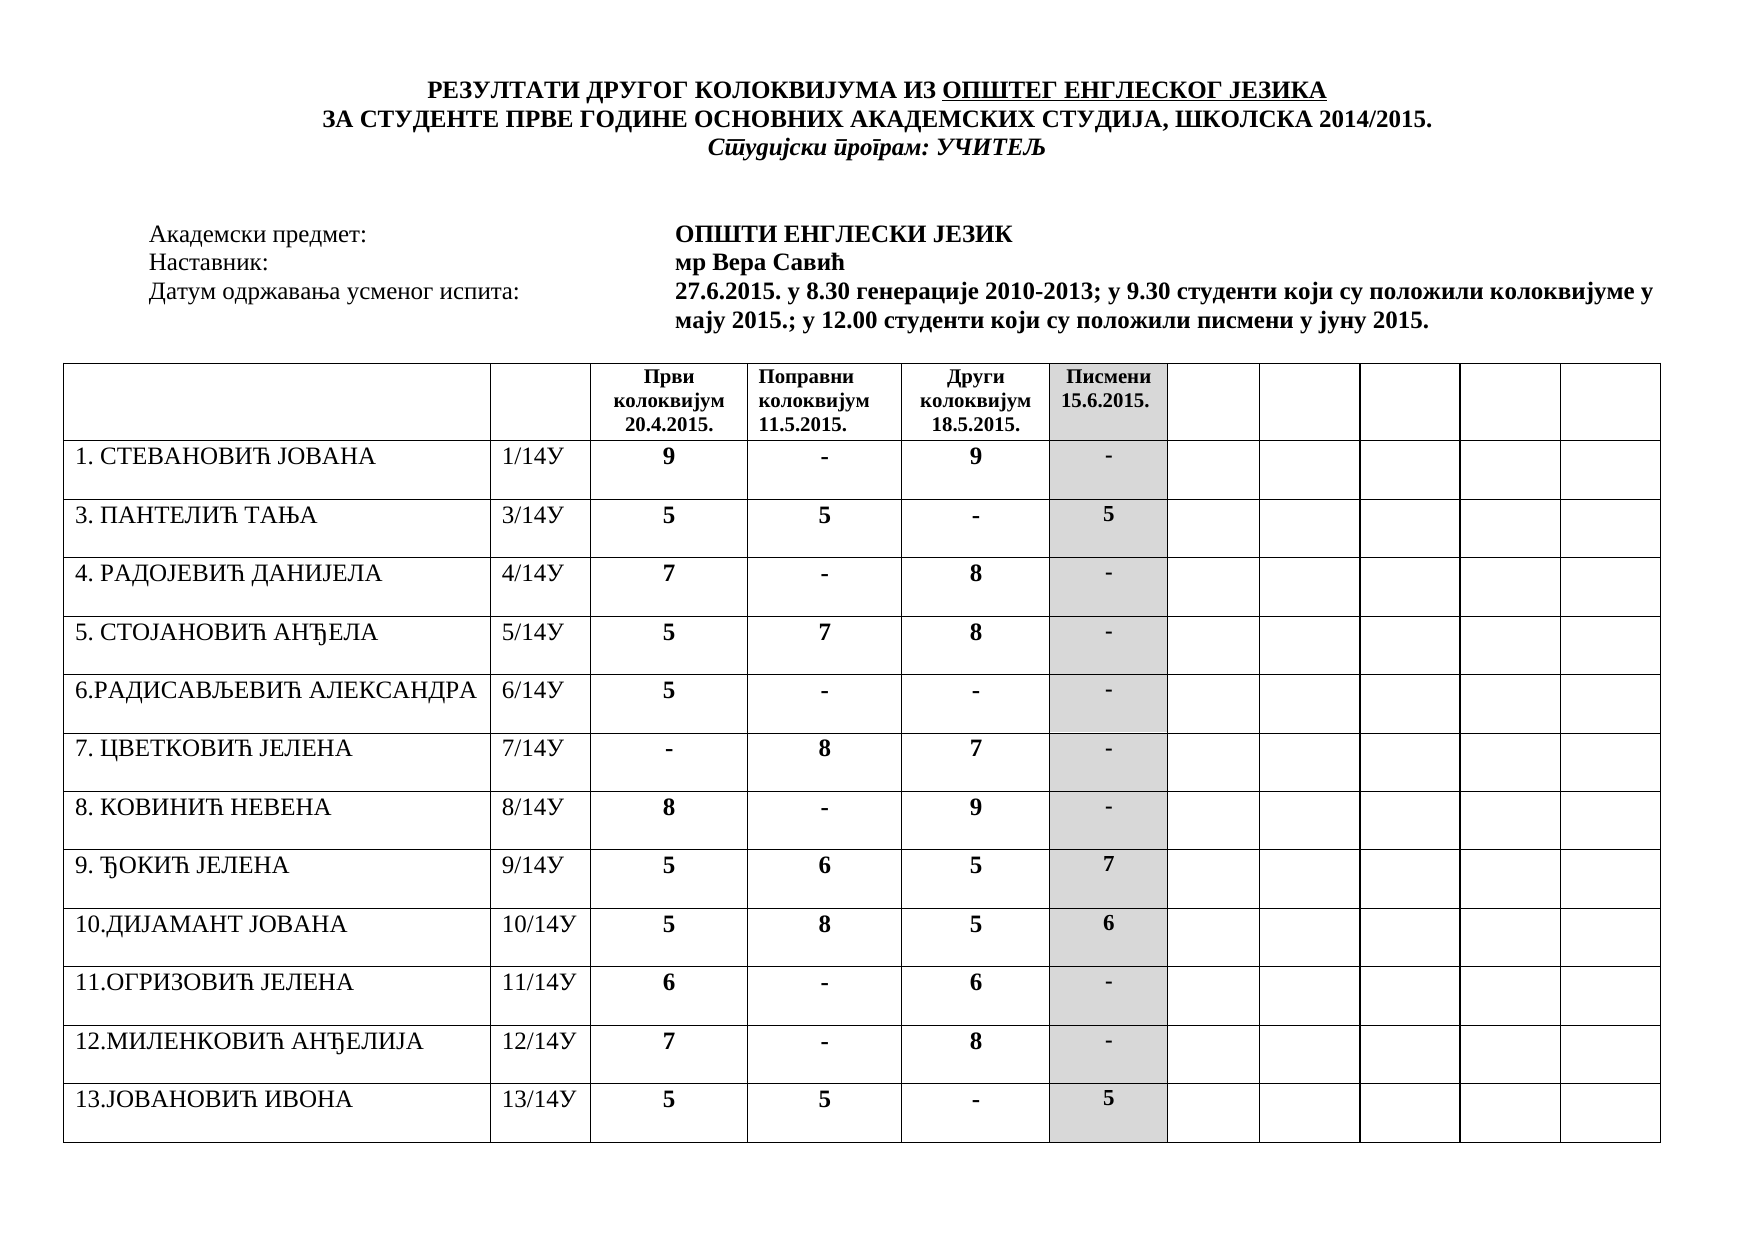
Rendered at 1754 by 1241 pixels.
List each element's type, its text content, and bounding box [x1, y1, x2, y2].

table_cell 10/14У [491, 909, 590, 966]
table_cell [1561, 1026, 1660, 1083]
table_header [1260, 364, 1359, 440]
table_header [1461, 364, 1560, 440]
table_cell 5 [748, 500, 901, 557]
table_cell 8 [748, 734, 901, 791]
table_cell [1461, 734, 1560, 791]
table_header [64, 364, 490, 440]
table_cell 5 [1050, 500, 1167, 557]
table_cell [1260, 734, 1359, 791]
table_header Први колоквијум 20.4.2015. [591, 364, 747, 440]
table_cell [1260, 1026, 1359, 1083]
table_cell [1461, 617, 1560, 674]
table_cell 9. ЂОКИЋ ЈЕЛЕНА [64, 850, 490, 908]
table_cell [1461, 792, 1560, 849]
table_cell - [748, 441, 901, 499]
table_cell 3. ПАНТЕЛИЋ ТАЊА [64, 500, 490, 557]
table_cell [1168, 675, 1259, 732]
table_cell [1361, 558, 1459, 616]
table_cell [1260, 500, 1359, 557]
table_cell [1361, 500, 1459, 557]
table_cell 9 [591, 441, 747, 499]
table_cell 3/14У [491, 500, 590, 557]
table_cell [1561, 558, 1660, 616]
table_cell [1168, 1084, 1259, 1142]
text Наставник: мр Вера Савић [75, 247, 1679, 276]
table_cell [1168, 441, 1259, 499]
text Академски предмет: ОПШТИ ЕНГЛЕСКИ ЈЕЗИК [75, 219, 1679, 247]
text Студијски програм: УЧИТЕЉ [75, 132, 1679, 161]
table_cell [1260, 558, 1359, 616]
table_cell 8 [902, 558, 1049, 616]
table_cell [1361, 792, 1459, 849]
table_cell [1168, 967, 1259, 1025]
table_cell 6/14У [491, 675, 590, 732]
table_cell [1561, 500, 1660, 557]
table_cell 7 [591, 1026, 747, 1083]
table_cell 7 [748, 617, 901, 674]
table_cell 5 [591, 617, 747, 674]
table_cell [1561, 909, 1660, 966]
table_cell [1168, 850, 1259, 908]
table_cell 6.РАДИСАВЉЕВИЋ АЛЕКСАНДРА [64, 675, 490, 732]
table_cell [1168, 909, 1259, 966]
table_cell [1461, 909, 1560, 966]
table_cell 6 [748, 850, 901, 908]
table_cell [1361, 967, 1459, 1025]
table_cell [1260, 792, 1359, 849]
table_cell [1561, 792, 1660, 849]
table_cell 9 [902, 441, 1049, 499]
table_cell [1461, 441, 1560, 499]
table_cell [1168, 558, 1259, 616]
table_cell - [1050, 792, 1167, 849]
table_header [1561, 364, 1660, 440]
table_cell - [902, 1084, 1049, 1142]
table_header Други колоквијум 18.5.2015. [902, 364, 1049, 440]
table_cell [1561, 734, 1660, 791]
table_header [1168, 364, 1259, 440]
table_cell 8. КОВИНИЋ НЕВЕНА [64, 792, 490, 849]
table_cell [1361, 909, 1459, 966]
table_cell 9/14У [491, 850, 590, 908]
table_cell 4/14У [491, 558, 590, 616]
table_cell [1168, 617, 1259, 674]
table_header [1361, 364, 1459, 440]
table_cell 7 [591, 558, 747, 616]
table_cell [1361, 617, 1459, 674]
table_header Поправни колоквијум 11.5.2015. [748, 364, 901, 440]
table_cell 5/14У [491, 617, 590, 674]
table_cell [1561, 617, 1660, 674]
table_cell 13/14У [491, 1084, 590, 1142]
table_cell - [748, 558, 901, 616]
table_cell [1461, 558, 1560, 616]
table_cell [1361, 850, 1459, 908]
table_cell [1168, 792, 1259, 849]
table_cell [1561, 441, 1660, 499]
table_cell - [902, 675, 1049, 732]
table_cell 9 [902, 792, 1049, 849]
table_cell [1260, 617, 1359, 674]
table_cell 5 [748, 1084, 901, 1142]
table_cell [1361, 441, 1459, 499]
table_cell [1461, 1084, 1560, 1142]
table_cell 6 [1050, 909, 1167, 966]
table_cell 5 [902, 850, 1049, 908]
table_cell [1168, 734, 1259, 791]
table_cell 12/14У [491, 1026, 590, 1083]
table_cell [1361, 1026, 1459, 1083]
table_cell - [1050, 734, 1167, 791]
table_cell 8 [902, 617, 1049, 674]
table_cell [1168, 500, 1259, 557]
table_cell 7. ЦВЕТКОВИЋ ЈЕЛЕНА [64, 734, 490, 791]
table_cell [1260, 675, 1359, 732]
table_cell 10.ДИЈАМАНТ ЈОВАНА [64, 909, 490, 966]
table_cell 5 [591, 500, 747, 557]
table_cell - [1050, 967, 1167, 1025]
table_cell 5 [591, 675, 747, 732]
table_cell - [748, 675, 901, 732]
text РЕЗУЛТАТИ ДРУГОГ КОЛОКВИЈУМА ИЗ ОПШТЕГ ЕНГЛЕСКОГ ЈЕЗИКА [75, 75, 1679, 104]
text Датум одржавања усменог испита: 27.6.2015. у 8.30 генерације 2010-2013; у 9.30 студенти који су положили колоквијуме у [75, 276, 1679, 305]
table_cell [1461, 500, 1560, 557]
table_cell 13.ЈОВАНОВИЋ ИВОНА [64, 1084, 490, 1142]
table_cell 8 [902, 1026, 1049, 1083]
table_cell [1561, 1084, 1660, 1142]
table_cell [1561, 675, 1660, 732]
table_cell [1461, 675, 1560, 732]
table_header Писмени 15.6.2015. [1050, 364, 1167, 440]
table_cell - [1050, 675, 1167, 732]
table_cell 7 [1050, 850, 1167, 908]
table_cell 5 [591, 1084, 747, 1142]
table_cell 11/14У [491, 967, 590, 1025]
table_cell 6 [591, 967, 747, 1025]
table_cell [1260, 967, 1359, 1025]
table_cell [1561, 850, 1660, 908]
table_cell - [1050, 617, 1167, 674]
table_cell - [591, 734, 747, 791]
table_cell 1. СТЕВАНОВИЋ ЈОВАНА [64, 441, 490, 499]
table_cell 4. РАДОЈЕВИЋ ДАНИЈЕЛА [64, 558, 490, 616]
table_cell 12.МИЛЕНКОВИЋ АНЂЕЛИЈА [64, 1026, 490, 1083]
table_cell 8 [748, 909, 901, 966]
text ЗА СТУДЕНТЕ ПРВЕ ГОДИНЕ ОСНОВНИХ АКАДЕМСКИХ СТУДИЈА, ШКОЛСКА 2014/2015. [75, 104, 1679, 132]
table_cell 11.ОГРИЗОВИЋ ЈЕЛЕНА [64, 967, 490, 1025]
table_cell - [1050, 1026, 1167, 1083]
table_cell [1461, 850, 1560, 908]
table_cell [1260, 441, 1359, 499]
table_cell 5 [902, 909, 1049, 966]
table_cell 5. СТОЈАНОВИЋ АНЂЕЛА [64, 617, 490, 674]
table_cell 8/14У [491, 792, 590, 849]
table_cell - [902, 500, 1049, 557]
table_cell 6 [902, 967, 1049, 1025]
table_cell [1361, 1084, 1459, 1142]
table_cell - [748, 1026, 901, 1083]
table_cell 7/14У [491, 734, 590, 791]
table_cell 8 [591, 792, 747, 849]
table_header [491, 364, 590, 440]
table_cell [1561, 967, 1660, 1025]
table_cell - [748, 792, 901, 849]
table_cell - [748, 967, 901, 1025]
table_cell [1260, 909, 1359, 966]
table_cell - [1050, 558, 1167, 616]
text мају 2015.; у 12.00 студенти који су положили писмени у јуну 2015. [600, 305, 1679, 334]
table_cell 7 [902, 734, 1049, 791]
table_cell 1/14У [491, 441, 590, 499]
table_cell [1260, 1084, 1359, 1142]
table_cell - [1050, 441, 1167, 499]
table_cell [1168, 1026, 1259, 1083]
table_cell 5 [591, 850, 747, 908]
table_cell [1361, 675, 1459, 732]
table_cell [1461, 967, 1560, 1025]
table_cell [1461, 1026, 1560, 1083]
table_cell 5 [1050, 1084, 1167, 1142]
table_cell [1260, 850, 1359, 908]
table_cell 5 [591, 909, 747, 966]
table_cell [1361, 734, 1459, 791]
